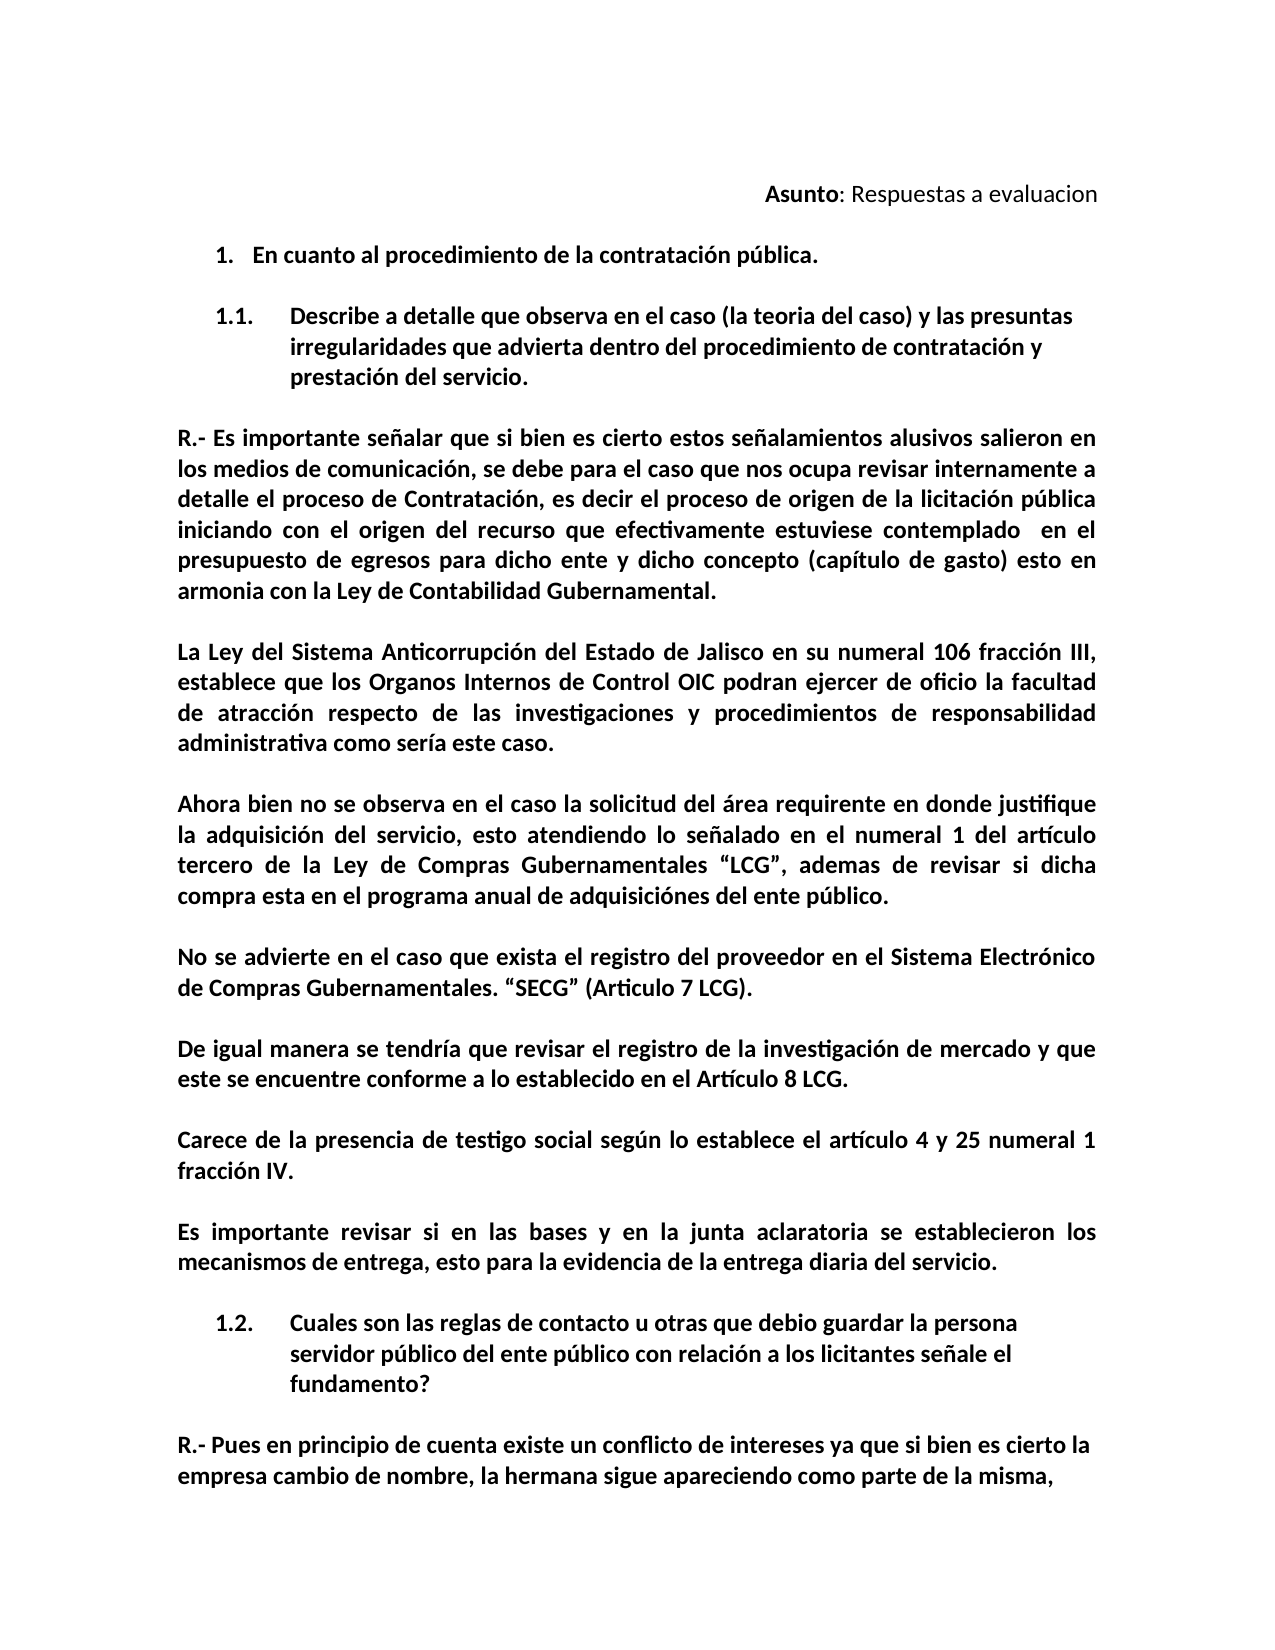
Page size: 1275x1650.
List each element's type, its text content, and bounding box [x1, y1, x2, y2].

list Cuales son las reglas de contacto u otras que debio guardar la persona servidor público del ente público con relación a los licitantes señale el fundamento? [215, 1307, 1098, 1399]
text La Ley del Sistema Anticorrupción del Estado de Jalisco en su numeral 106 fracción III, establece que los Organos Internos de Control OIC podran ejercer de oficio la facultad de atracción respecto de las investigaciones y procedimientos de responsabilidad administrativa como sería este caso. [177, 636, 1098, 758]
text Asunto: Respuestas a evaluacion [177, 178, 1098, 209]
list Describe a detalle que observa en el caso (la teoria del caso) y las presuntas irregularidades que advierta dentro del procedimiento de contratación y prestación del servicio. [215, 300, 1098, 392]
text Ahora bien no se observa en el caso la solicitud del área requirente en donde justifique la adquisición del servicio, esto atendiendo lo señalado en el numeral 1 del artículo tercero de la Ley de Compras Gubernamentales “LCG”, ademas de revisar si dicha compra esta en el programa anual de adquisiciónes del ente público. [177, 788, 1098, 911]
text No se advierte en el caso que exista el registro del proveedor en el Sistema Electrónico de Compras Gubernamentales. “SECG” (Articulo 7 LCG). [177, 941, 1098, 1002]
text De igual manera se tendría que revisar el registro de la investigación de mercado y que este se encuentre conforme a lo establecido en el Artículo 8 LCG. [177, 1033, 1098, 1094]
text Es importante revisar si en las bases y en la junta aclaratoria se establecieron los mecanismos de entrega, esto para la evidencia de la entrega diaria del servicio. [177, 1216, 1098, 1277]
text Carece de la presencia de testigo social según lo establece el artículo 4 y 25 numeral 1 fracción IV. [177, 1124, 1098, 1185]
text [177, 1429, 1098, 1491]
text R.- Es importante señalar que si bien es cierto estos señalamientos alusivos salieron en los medios de comunicación, se debe para el caso que nos ocupa revisar internamente a detalle el proceso de Contratación, es decir el proceso de origen de la licitación pública iniciando con el origen del recurso que efectivamente estuviese contemplado en el presupuesto de egresos para dicho ente y dicho concepto (capítulo de gasto) esto en armonia con la Ley de Contabilidad Gubernamental. [177, 422, 1098, 605]
list En cuanto al procedimiento de la contratación pública. [215, 239, 1098, 270]
